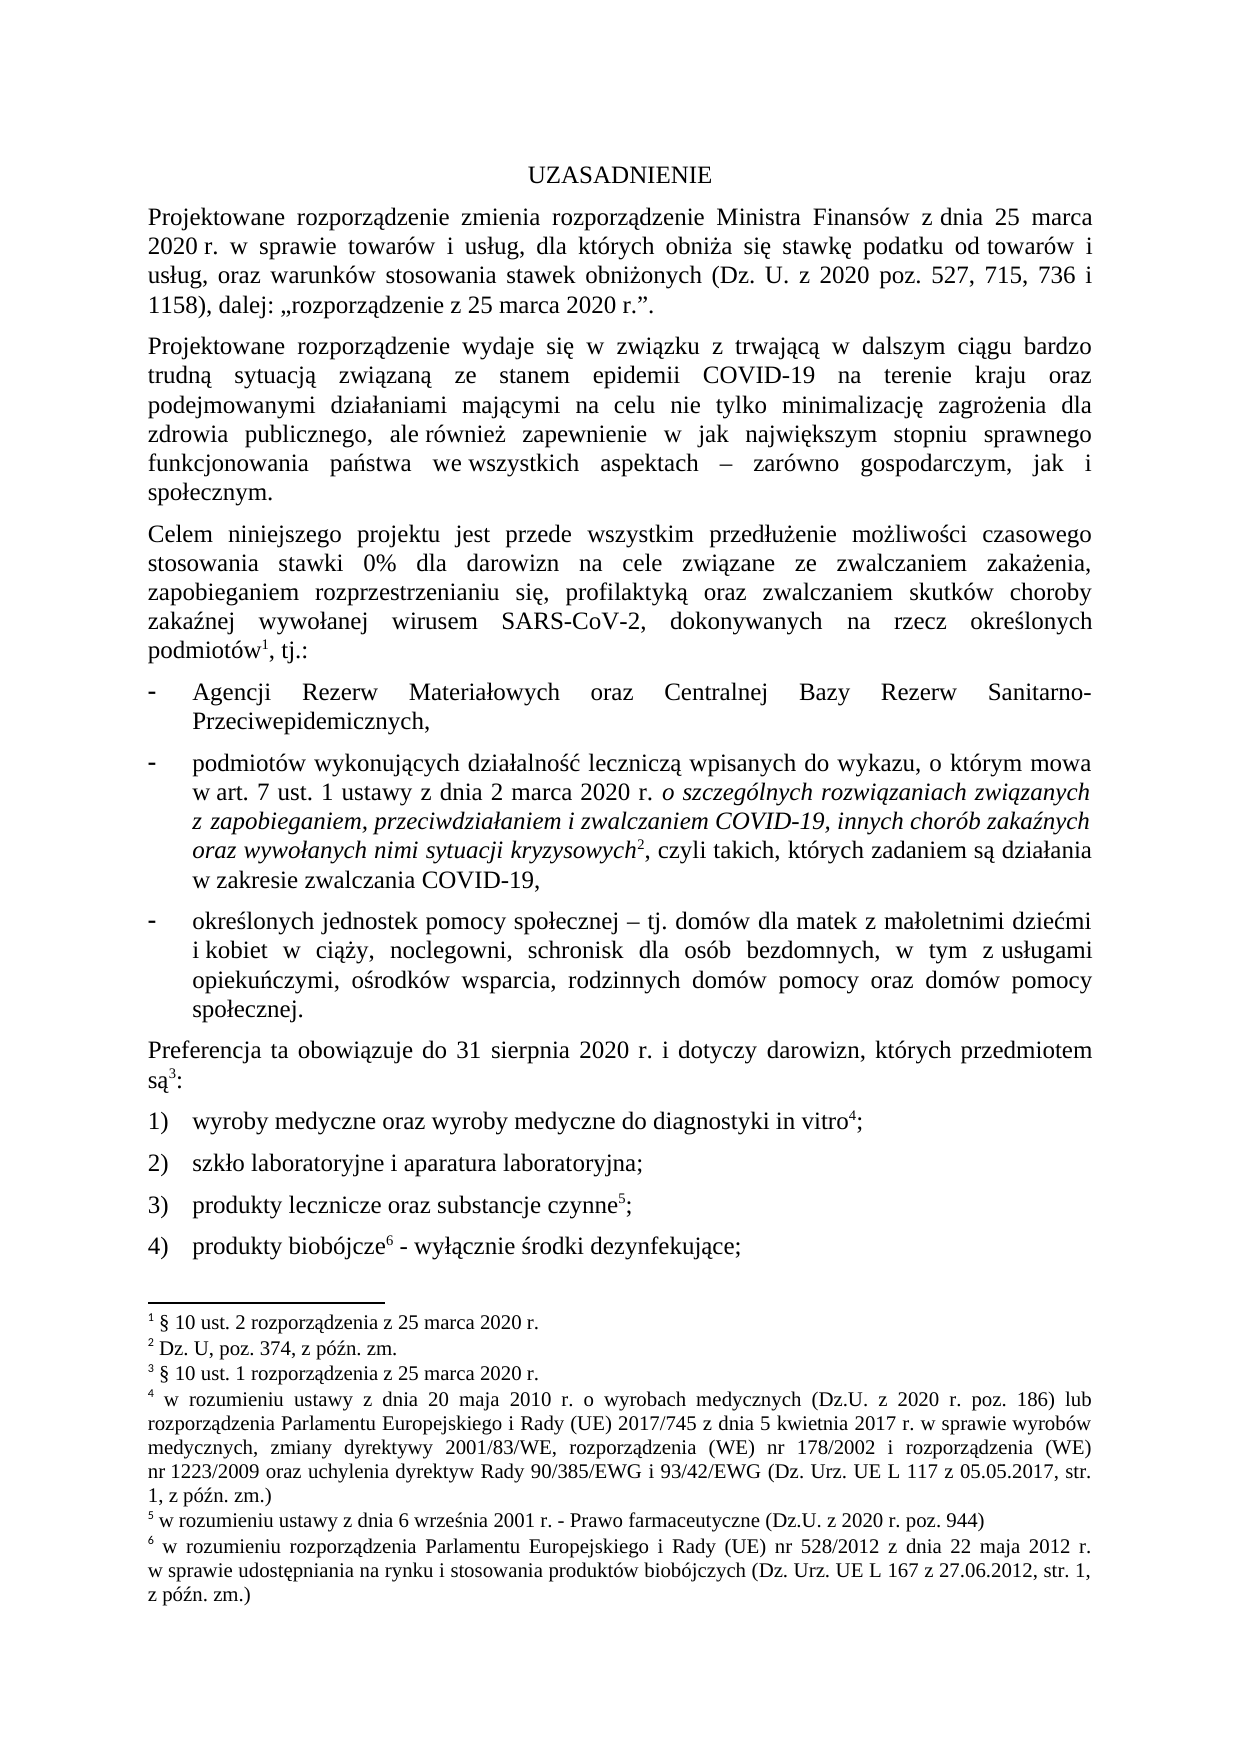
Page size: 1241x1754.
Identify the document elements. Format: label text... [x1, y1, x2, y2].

list podmiotów wykonujących działalność leczniczą wpisanych do wykazu, o którym mowa w art. 7 ust. 1 ustawy z dnia 2 marca 2020 r. o szczególnych rozwiązaniach związanych z zapobieganiem, przeciwdziałaniem i zwalczaniem COVID-19, innych chorób zakaźnych oraz wywołanych nimi sytuacji kryzysowych, czyli takich, których zadaniem są działania w zakresie zwalczania COVID-19, [148, 748, 1093, 893]
list produkty lecznicze oraz substancje czynne; [148, 1189, 1093, 1218]
text Projektowane rozporządzenie wydaje się w związku z trwającą w dalszym ciągu bardzo trudną sytuacją związaną ze stanem epidemii COVID-19 na terenie kraju oraz podejmowanymi działaniami mającymi na celu nie tylko minimalizację zagrożenia dla zdrowia publicznego, ale również zapewnienie w jak największym stopniu sprawnego funkcjonowania państwa we wszystkich aspektach – zarówno gospodarczym, jak i społecznym. [148, 331, 1093, 506]
list określonych jednostek pomocy społecznej – tj. domów dla matek z małoletnimi dziećmi i kobiet w ciąży, noclegowni, schronisk dla osób bezdomnych, w tym z usługami opiekuńczymi, ośrodków wsparcia, rodzinnych domów pomocy oraz domów pomocy społecznej. [148, 906, 1093, 1023]
list produkty biobójcze - wyłącznie środki dezynfekujące; [148, 1231, 1093, 1260]
text Celem niniejszego projektu jest przede wszystkim przedłużenie możliwości czasowego stosowania stawki 0% dla darowizn na cele związane ze zwalczaniem zakażenia, zapobieganiem rozprzestrzenianiu się, profilaktyką oraz zwalczaniem skutków choroby zakaźnej wywołanej wirusem SARS-CoV-2, dokonywanych na rzecz określonych podmiotów, tj.: [148, 518, 1093, 664]
list wyroby medyczne oraz wyroby medyczne do diagnostyki in vitro; [148, 1106, 1093, 1135]
list Agencji Rezerw Materiałowych oraz Centralnej Bazy Rezerw Sanitarno-Przeciwepidemicznych, [148, 677, 1093, 735]
text Uzasadnienie [148, 160, 1093, 189]
text Preferencja ta obowiązuje do 31 sierpnia 2020 r. i dotyczy darowizn, których przedmiotem są: [148, 1035, 1093, 1093]
text Projektowane rozporządzenie zmienia rozporządzenie Ministra Finansów z dnia 25 marca 2020 r. w sprawie towarów i usług, dla których obniża się stawkę podatku od towarów i usług, oraz warunków stosowania stawek obniżonych (Dz. U. z 2020 poz. 527, 715, 736 i 1158), dalej: „rozporządzenie z 25 marca 2020 r.”. [148, 202, 1093, 318]
list szkło laboratoryjne i aparatura laboratoryjna; [148, 1148, 1093, 1177]
